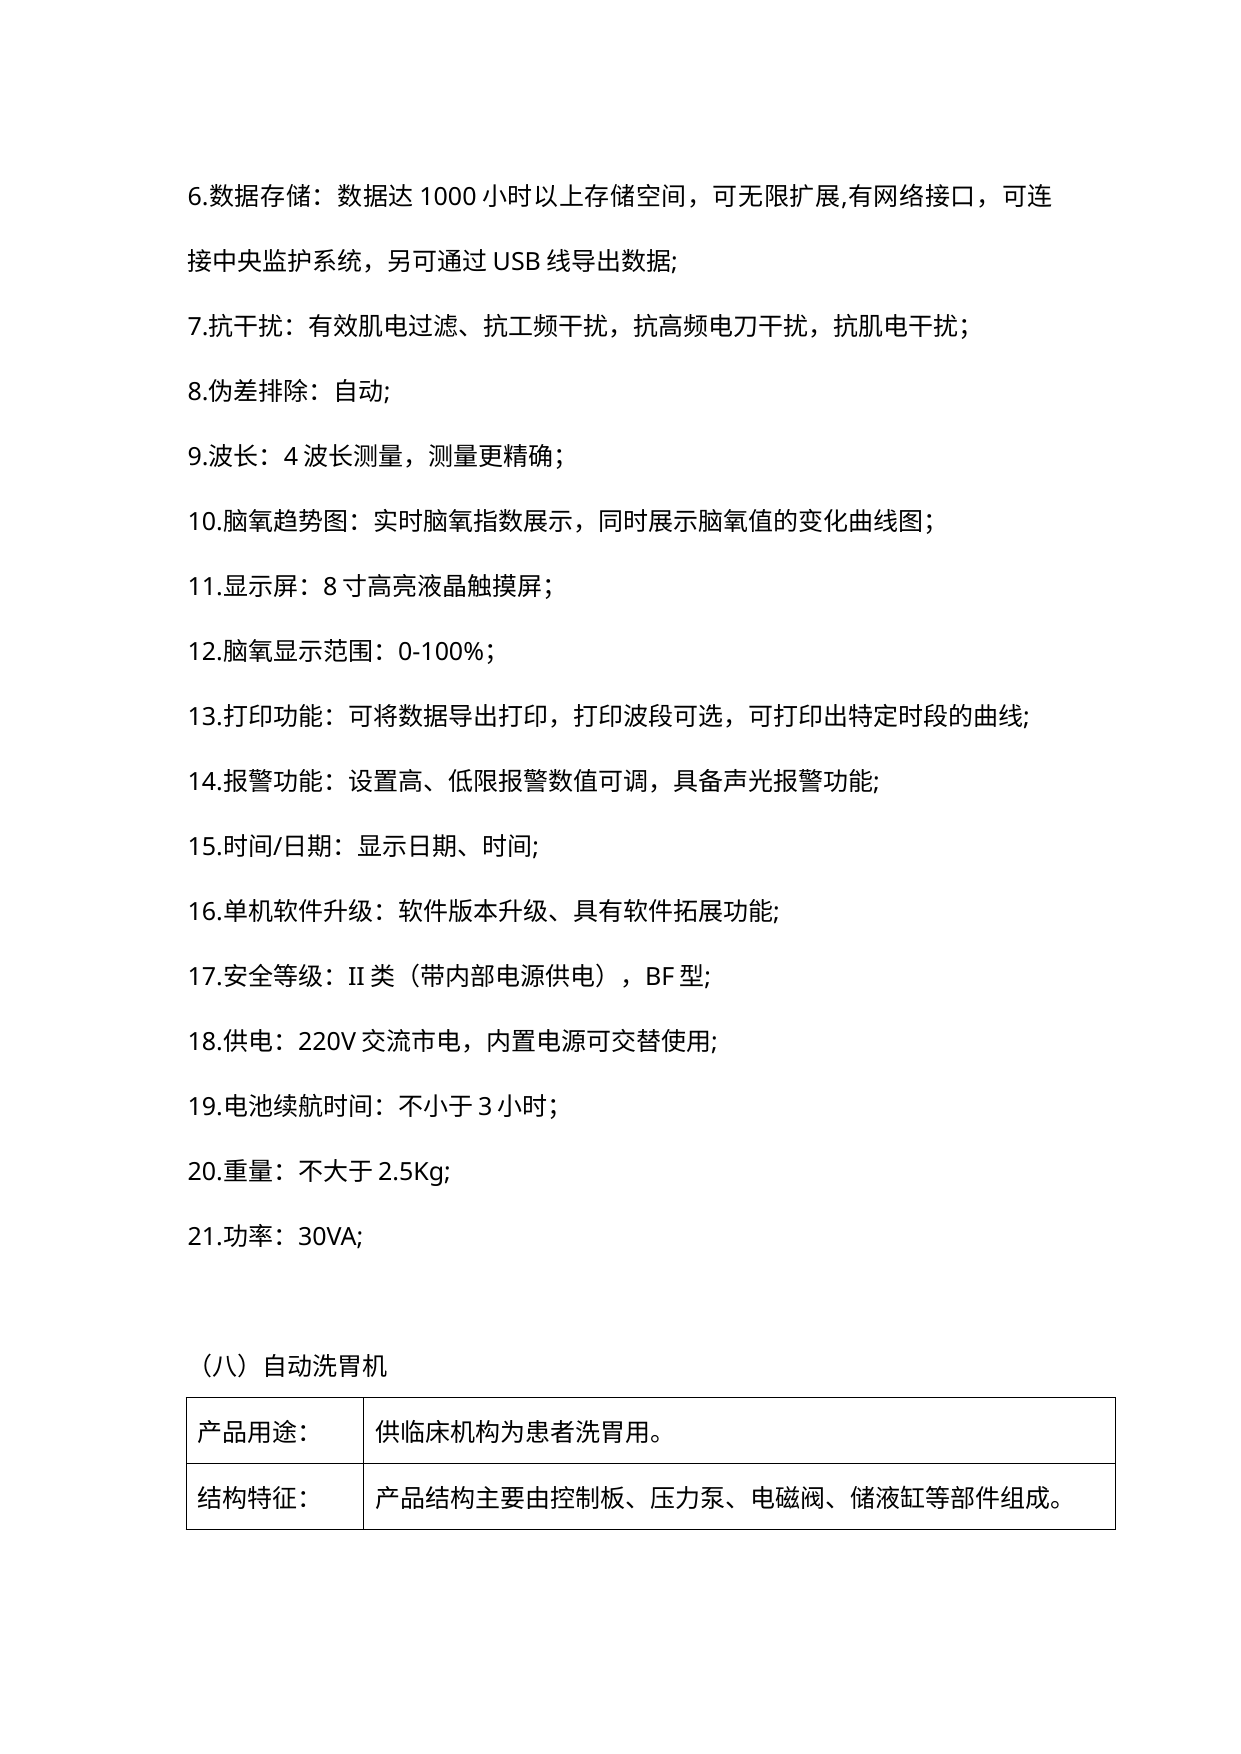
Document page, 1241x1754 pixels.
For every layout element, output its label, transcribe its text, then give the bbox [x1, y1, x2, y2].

text 19.电池续航时间：不小于3小时； [187, 1072, 1053, 1137]
text 13.打印功能：可将数据导出打印，打印波段可选，可打印出特定时段的曲线; [187, 682, 1053, 747]
text 6.数据存储：数据达1000小时以上存储空间，可无限扩展,有网络接口，可连接中央监护系统，另可通过USB线导出数据; [187, 162, 1053, 292]
text 11.显示屏：8寸高亮液晶触摸屏； [187, 552, 1053, 617]
text 21.功率：30VA; [187, 1202, 1053, 1267]
table_cell 产品结构主要由控制板、压力泵、电磁阀、储液缸等部件组成。 [364, 1464, 1115, 1529]
text 15.时间/日期：显示日期、时间; [187, 812, 1053, 877]
text 18.供电：220V交流市电，内置电源可交替使用; [187, 1007, 1053, 1072]
text 9.波长：4波长测量，测量更精确； [187, 422, 1053, 487]
text 14.报警功能：设置高、低限报警数值可调，具备声光报警功能; [187, 747, 1053, 812]
text 12.脑氧显示范围：0-100%； [187, 617, 1053, 682]
text （八）自动洗胃机 [187, 1332, 1053, 1397]
table_header 产品用途： [187, 1398, 363, 1463]
text 10.脑氧趋势图：实时脑氧指数展示，同时展示脑氧值的变化曲线图； [187, 487, 1053, 552]
text 20.重量：不大于2.5Kg; [187, 1137, 1053, 1202]
table_cell 结构特征： [187, 1464, 363, 1529]
table_header 供临床机构为患者洗胃用。 [364, 1398, 1115, 1463]
text 7.抗干扰：有效肌电过滤、抗工频干扰，抗高频电刀干扰，抗肌电干扰； [187, 292, 1053, 357]
text 17.安全等级：II类（带内部电源供电），BF型; [187, 942, 1053, 1007]
text 16.单机软件升级：软件版本升级、具有软件拓展功能; [187, 877, 1053, 942]
text 8.伪差排除：自动; [187, 357, 1053, 422]
